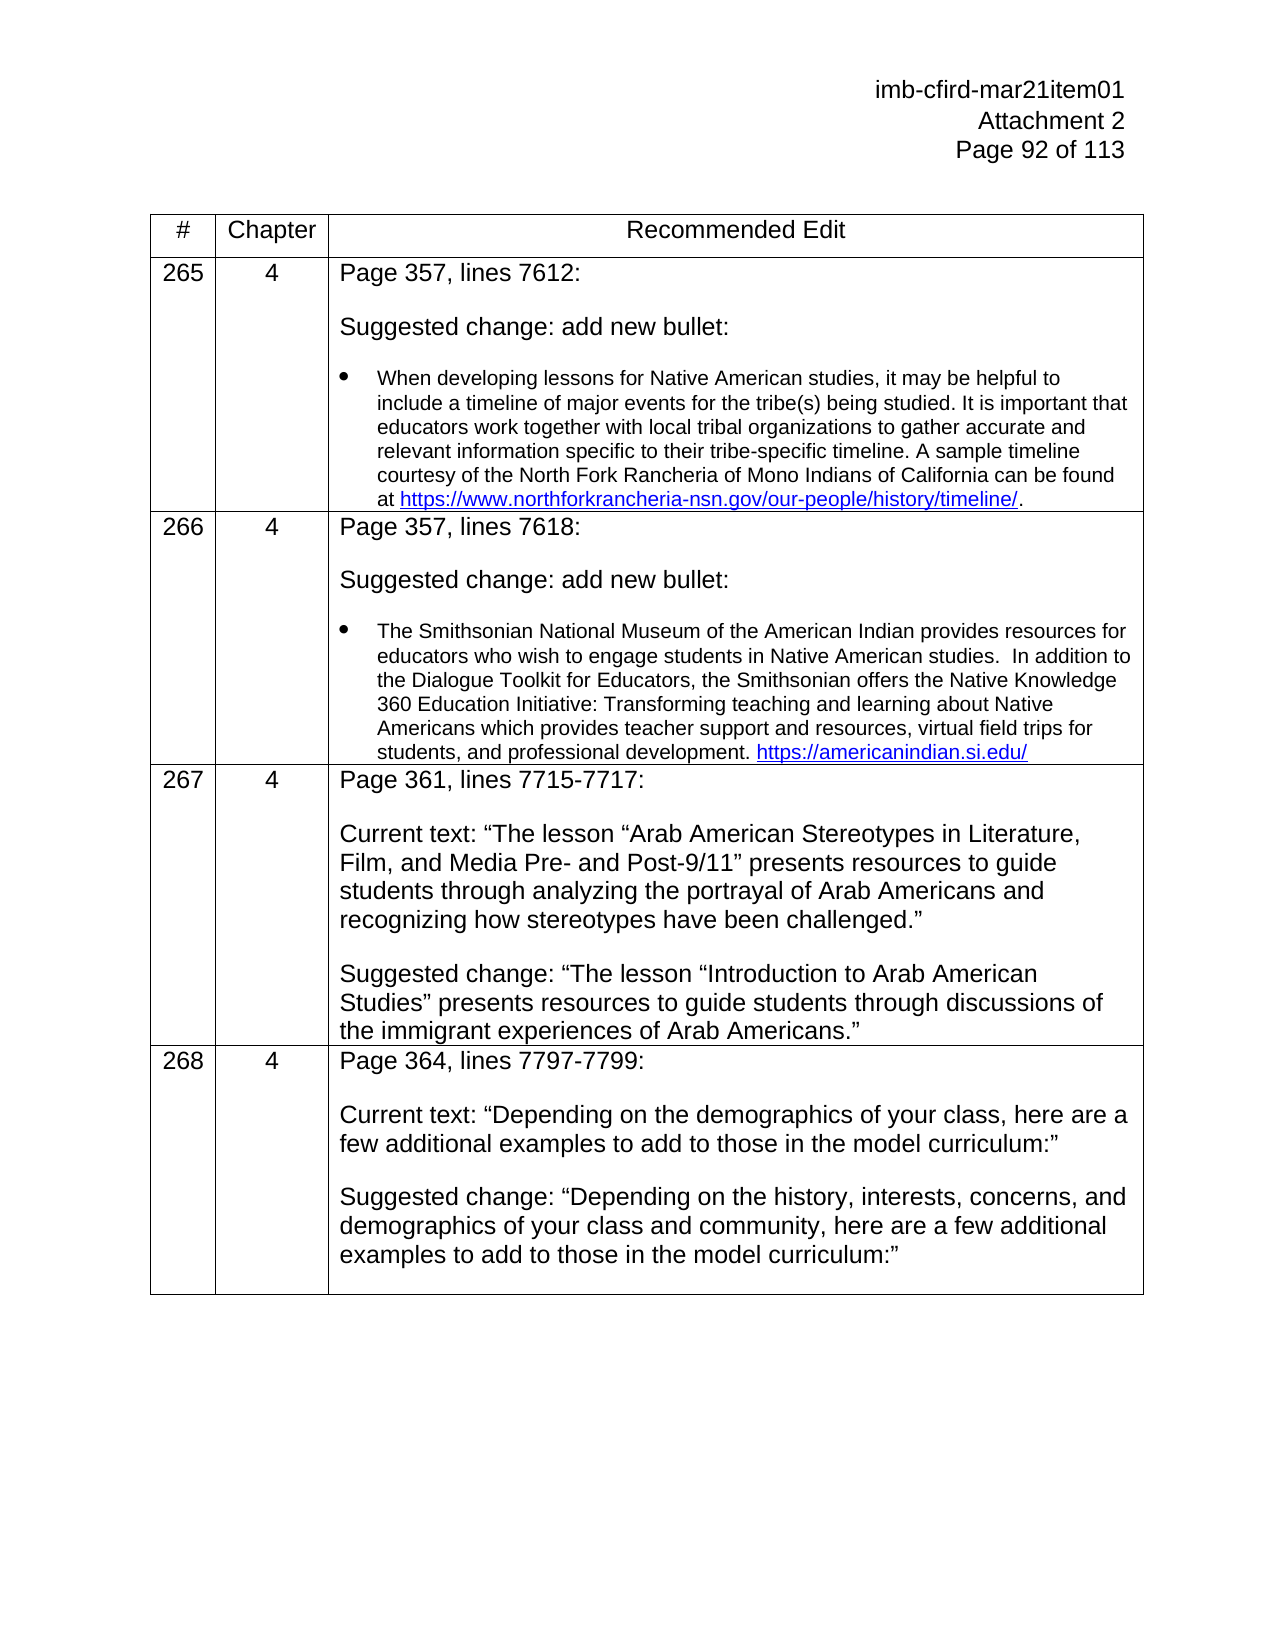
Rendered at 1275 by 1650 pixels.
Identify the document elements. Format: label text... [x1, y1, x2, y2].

table_cell 265 [151, 258, 215, 511]
table_cell Page 364, lines 7797-7799: Current text: “Depending on the demographics of your class, here are a few additional examples to add to those in the model curriculum:” Suggested change: “Depending on the history, interests, concerns, and demographics of your class and community, here are a few additional examples to add to those in the model curriculum:” [329, 1046, 1143, 1293]
table_cell 4 [216, 512, 328, 764]
table_cell Page 361, lines 7715-7717: Current text: “The lesson “Arab American Stereotypes in Literature, Film, and Media Pre- and Post-9/11” presents resources to guide students through analyzing the portrayal of Arab Americans and recognizing how stereotypes have been challenged.” Suggested change: “The lesson “Introduction to Arab American Studies” presents resources to guide students through discussions of the immigrant experiences of Arab Americans.” [329, 765, 1143, 1045]
table_cell 4 [216, 258, 328, 511]
table_header Recommended Edit [329, 215, 1143, 257]
table_header Chapter [216, 215, 328, 257]
table_cell 266 [151, 512, 215, 764]
table_cell 4 [216, 1046, 328, 1293]
table_cell Page 357, lines 7612: Suggested change: add new bullet: When developing lessons for Native American studies, it may be helpful to include a timeline of major events for the tribe(s) being studied. It is important that educators work together with local tribal organizations to gather accurate and relevant information specific to their tribe-specific timeline. A sample timeline courtesy of the North Fork Rancheria of Mono Indians of California can be found at https://www.northforkrancheria-nsn.gov/our-people/history/timeline/. [329, 258, 1143, 511]
table_cell 268 [151, 1046, 215, 1293]
table_cell Page 357, lines 7618: Suggested change: add new bullet: The Smithsonian National Museum of the American Indian provides resources for educators who wish to engage students in Native American studies. In addition to the Dialogue Toolkit for Educators, the Smithsonian offers the Native Knowledge 360 Education Initiative: Transforming teaching and learning about Native Americans which provides teacher support and resources, virtual field trips for students, and professional development. https://americanindian.si.edu/ [329, 512, 1143, 764]
table_header # [151, 215, 215, 257]
table_cell 4 [216, 765, 328, 1045]
table_cell 267 [151, 765, 215, 1045]
